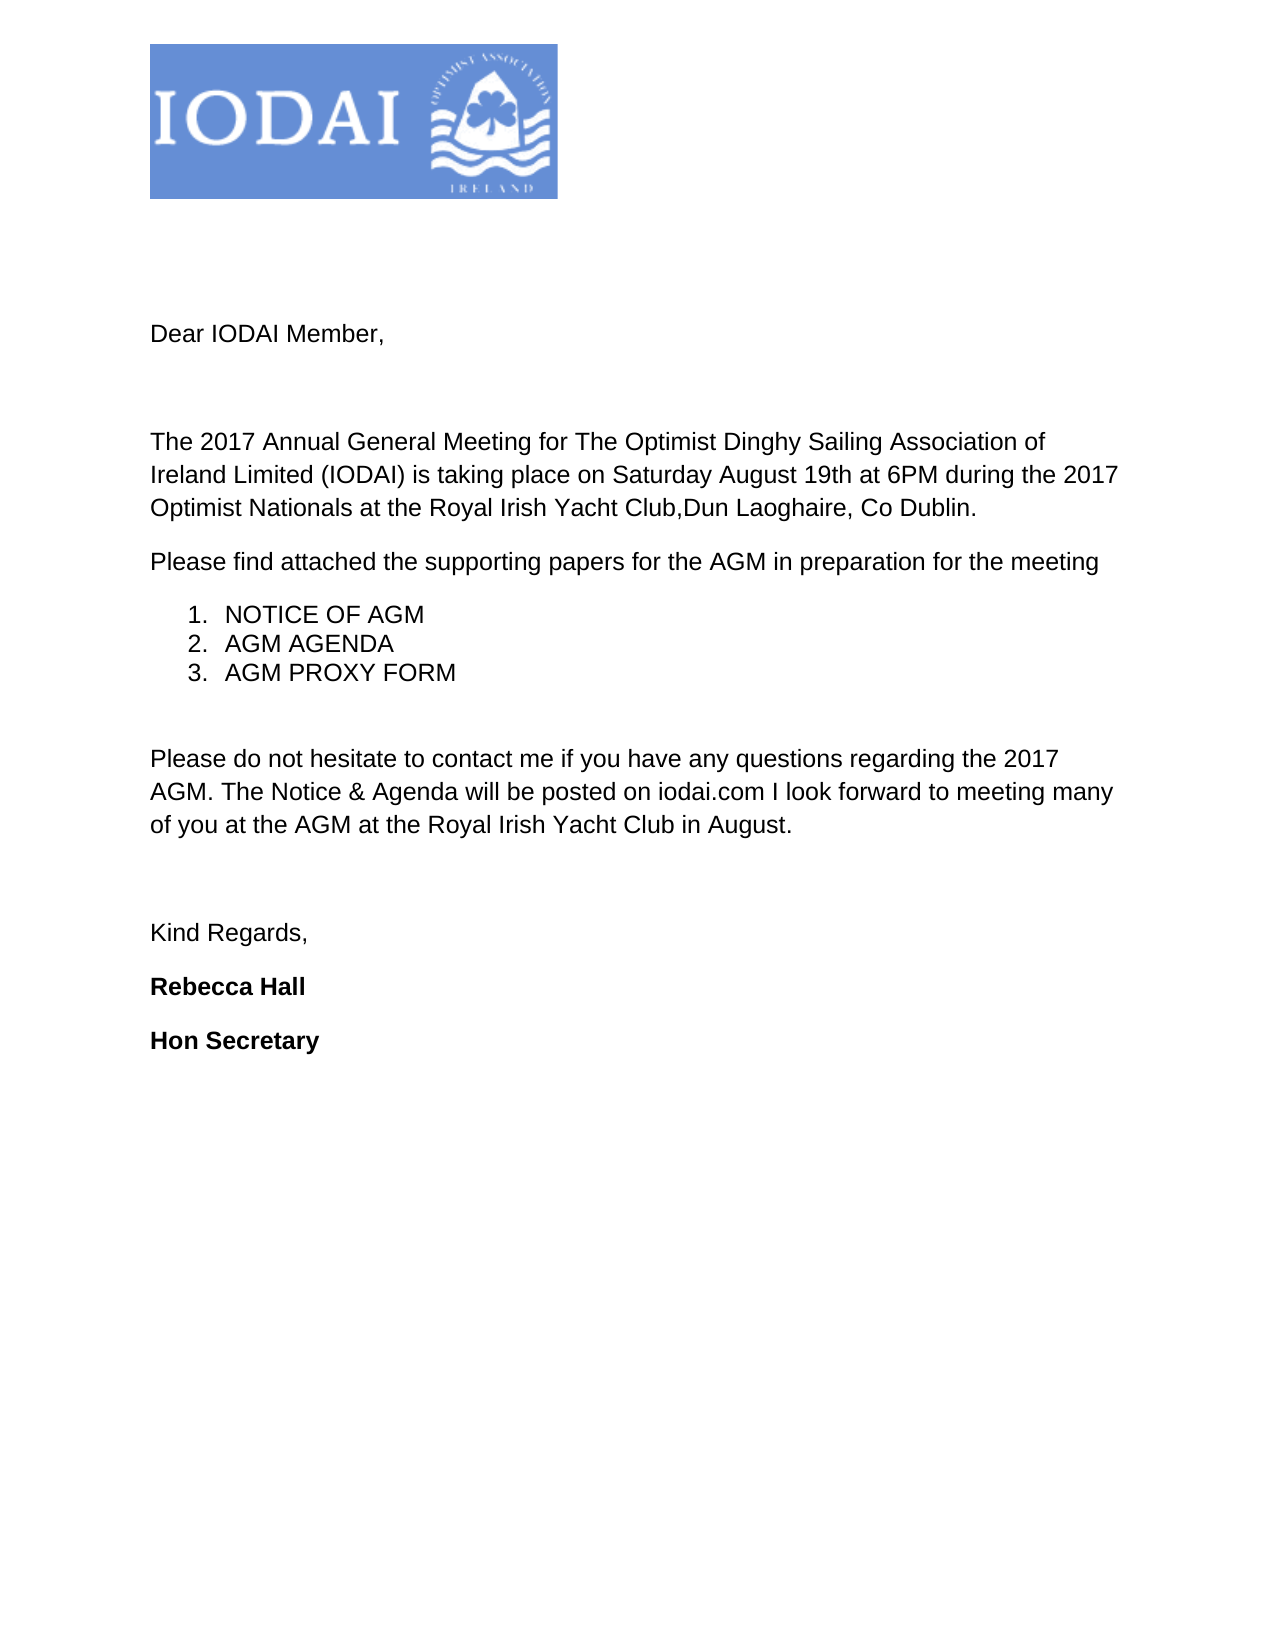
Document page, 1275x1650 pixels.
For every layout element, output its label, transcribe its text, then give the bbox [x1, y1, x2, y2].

text Kind Regards, [150, 918, 1125, 947]
text Please find attached the supporting papers for the AGM in preparation for the meeting [150, 547, 1125, 575]
text The 2017 Annual General Meeting for The Optimist Dinghy Sailing Association of Ireland Limited (IODAI) is taking place on Saturday August 19th at 6PM during the 2017 Optimist Nationals at the Royal Irish Yacht Club,Dun Laoghaire, Co Dublin. [150, 427, 1125, 522]
text Dear IODAI Member, [150, 319, 1125, 348]
list 1. NOTICE OF AGM [187, 601, 1125, 629]
text Hon Secretary [150, 1026, 1125, 1054]
list 2. AGM AGENDA [187, 629, 1125, 658]
picture [150, 44, 558, 199]
text Please do not hesitate to contact me if you have any questions regarding the 2017 AGM. The Notice & Agenda will be posted on iodai.com I look forward to meeting many of you at the AGM at the Royal Irish Yacht Club in August. [150, 744, 1125, 839]
text Rebecca Hall [150, 972, 1125, 1001]
list 3. AGM PROXY FORM [187, 658, 1125, 687]
